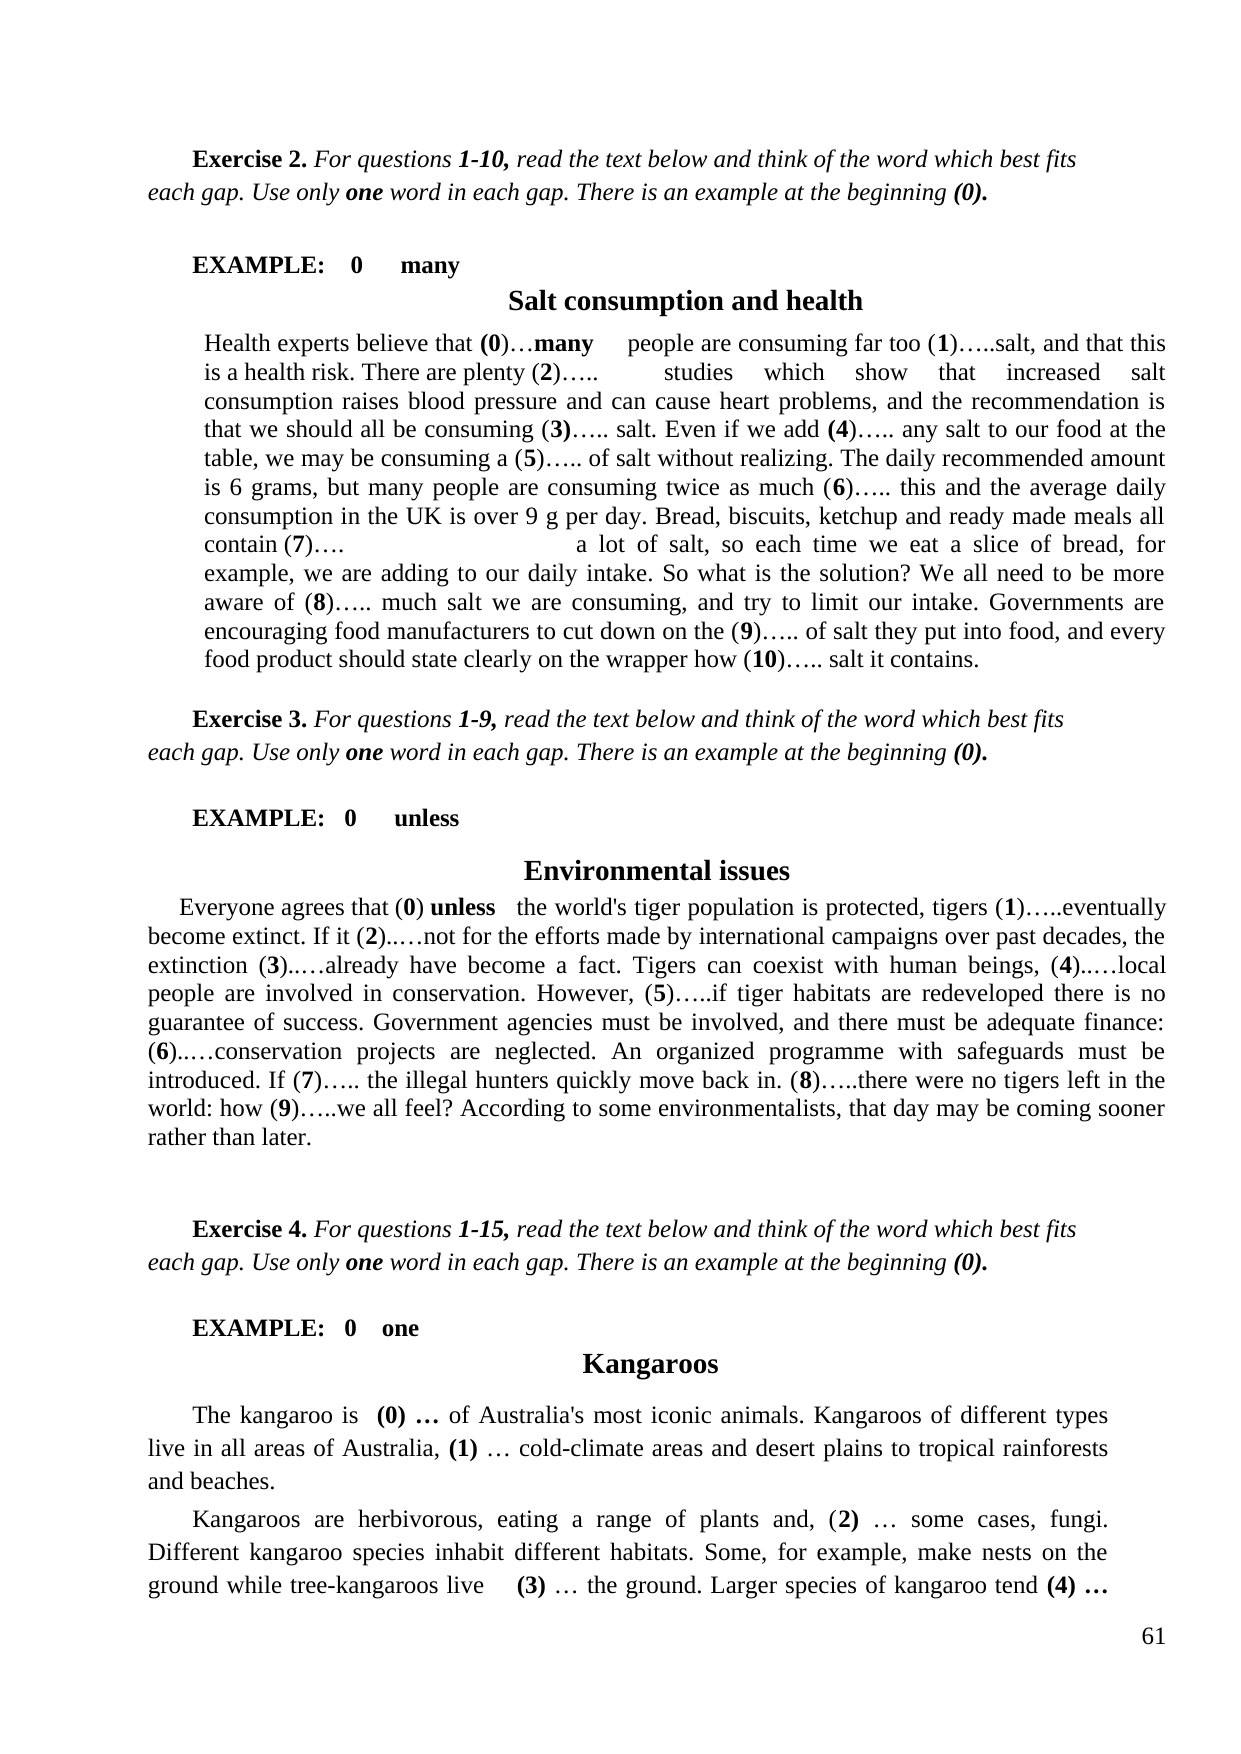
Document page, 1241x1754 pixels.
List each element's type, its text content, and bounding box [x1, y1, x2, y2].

text Health experts believe that (0)…many people are consuming far too (1)…..salt, and that this is a health risk. There are plenty (2)….. studies which show that increased salt consumption raises blood pressure and can cause heart problems, and the recommendation is that we should all be consuming (3)….. salt. Even if we add (4)….. any salt to our food at the table, we may be consuming a (5)….. of salt without realizing. The daily recommended amount is , but many people are consuming twice as much (6)….. this and the average daily consumption in the is over per day. Bread, biscuits, ketchup and ready made meals all contain (7)…. a lot of salt, so each time we eat a slice of bread, for example, we are adding to our daily intake. So what is the solution? We all need to be more aware of (8)….. much salt we are consuming, and try to limit our intake. Governments are encouraging food manufacturers to cut down on the (9)….. of salt they put into food, and every food product should state clearly on the wrapper how (10)….. salt it contains. [204, 328, 1166, 673]
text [148, 1504, 1109, 1598]
text Exercise 4. For questions 1-15, read the text below and think of the word which best fits each gap. Use only one word in each gap. There is an example at the beginning (0). [148, 1214, 1109, 1276]
text EXAMPLE: 0 many [148, 250, 1109, 279]
text Everyone agrees that (0) unless the world's tiger population is protected, tigers (1)…..eventually become extinct. If it (2)..…not for the efforts made by international campaigns over past decades, the extinction (3)..…already have become a fact. Tigers can coexist with human beings, (4)..…local people are involved in conservation. However, (5)…..if tiger habitats are redeveloped there is no guarantee of success. Government agencies must be involved, and there must be adequate finance: (6)..…conservation projects are neglected. An organized programme with safeguards must be introduced. If (7)….. the illegal hunters quickly move back in. (8)…..there were no tigers left in the world: how (9)…..we all feel? According to some environmentalists, that day may be coming sooner rather than later. [148, 892, 1166, 1151]
text Environmental issues [148, 853, 1166, 886]
text EXAMPLE: 0 unless [148, 803, 1109, 832]
text Exercise 3. For questions 1-9, read the text below and think of the word which best fits each gap. Use only one word in each gap. There is an example at the beginning (0). [148, 704, 1109, 766]
text Kangaroos [148, 1346, 1109, 1380]
text Exercise 2. For questions 1-10, read the text below and think of the word which best fits each gap. Use only one word in each gap. There is an example at the beginning (0). [148, 144, 1109, 206]
text Salt consumption and health [205, 283, 1166, 317]
text The kangaroo is (0) … of Australia's most iconic animals. Kangaroos of different types live in all areas of Australia, (1) … cold-climate areas and desert plains to tropical rainforests and beaches. [148, 1400, 1109, 1494]
text EXAMPLE: 0 one [148, 1313, 1109, 1342]
